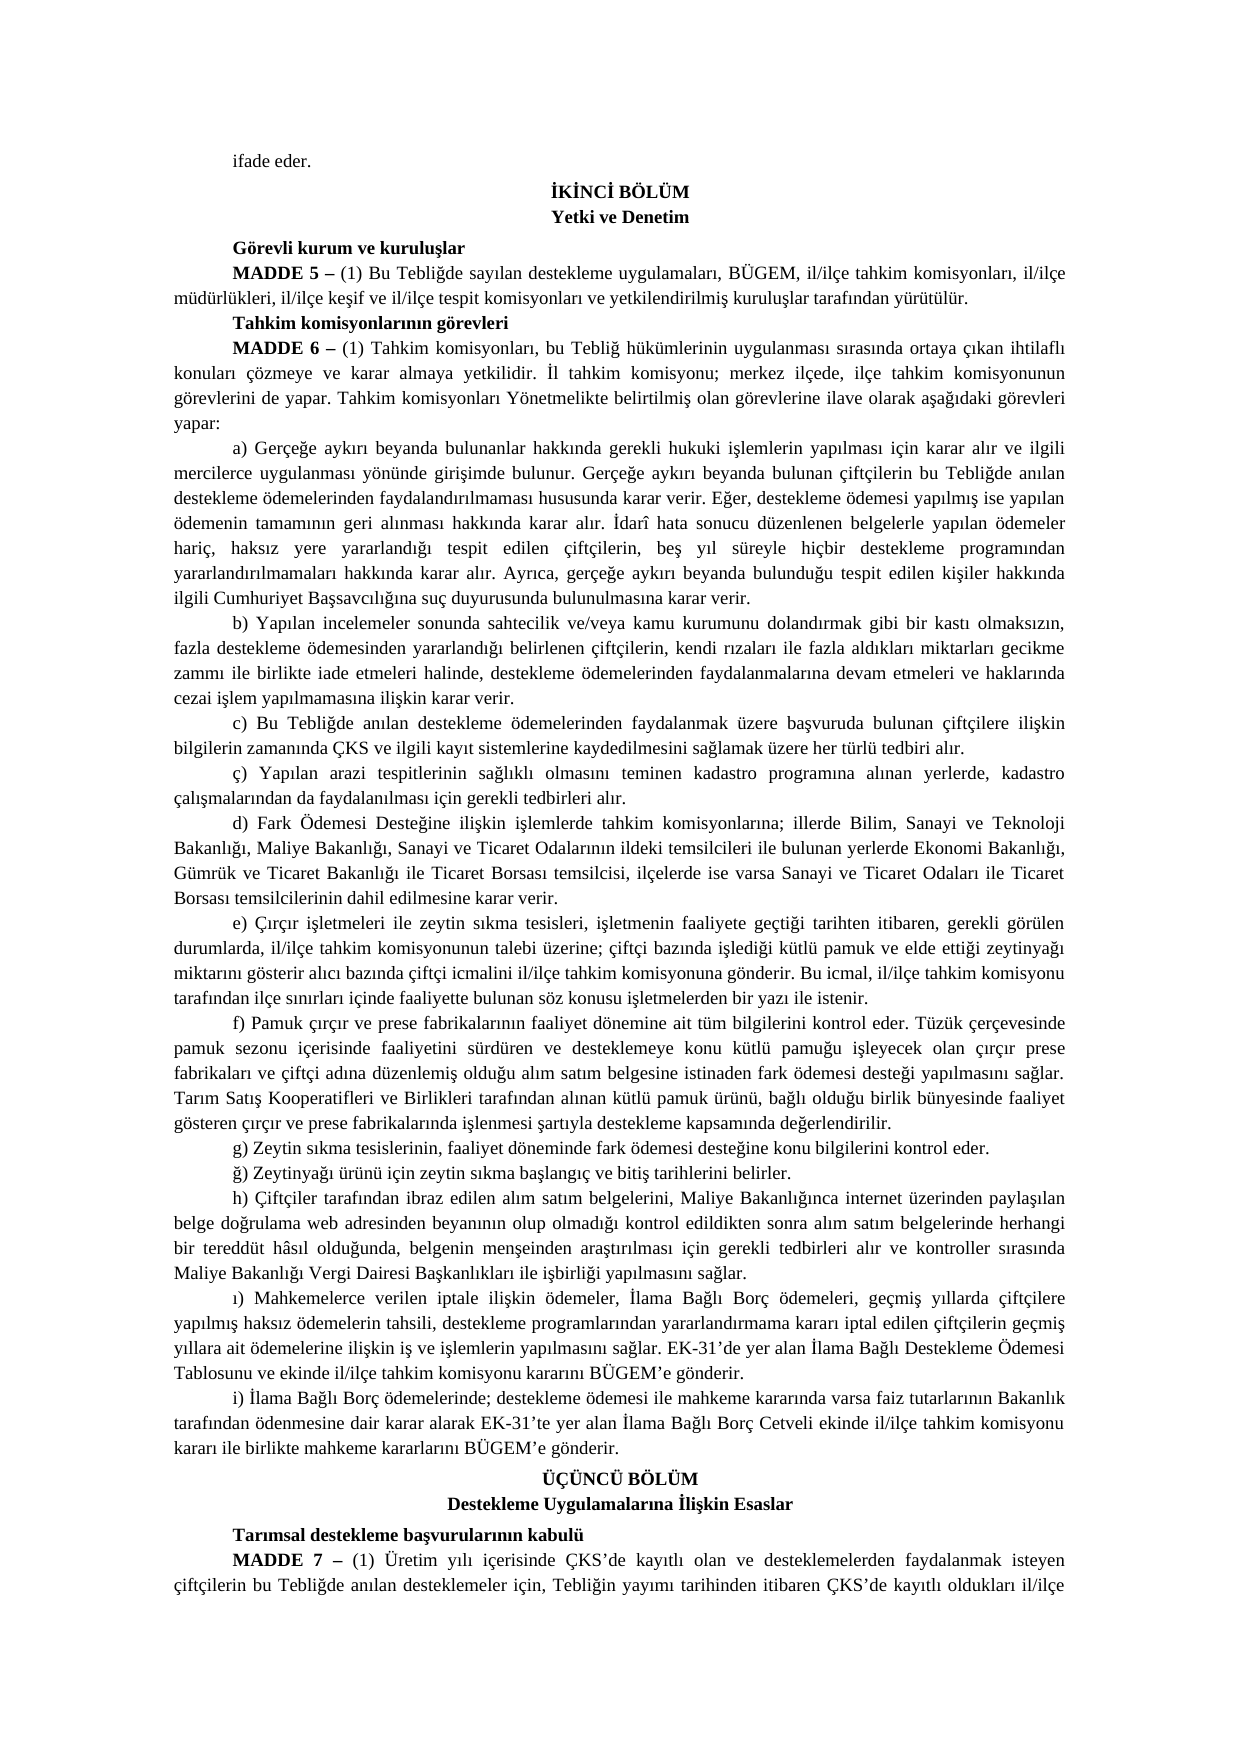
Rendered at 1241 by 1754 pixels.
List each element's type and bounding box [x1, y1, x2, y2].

table_header [146, 148, 1094, 1596]
